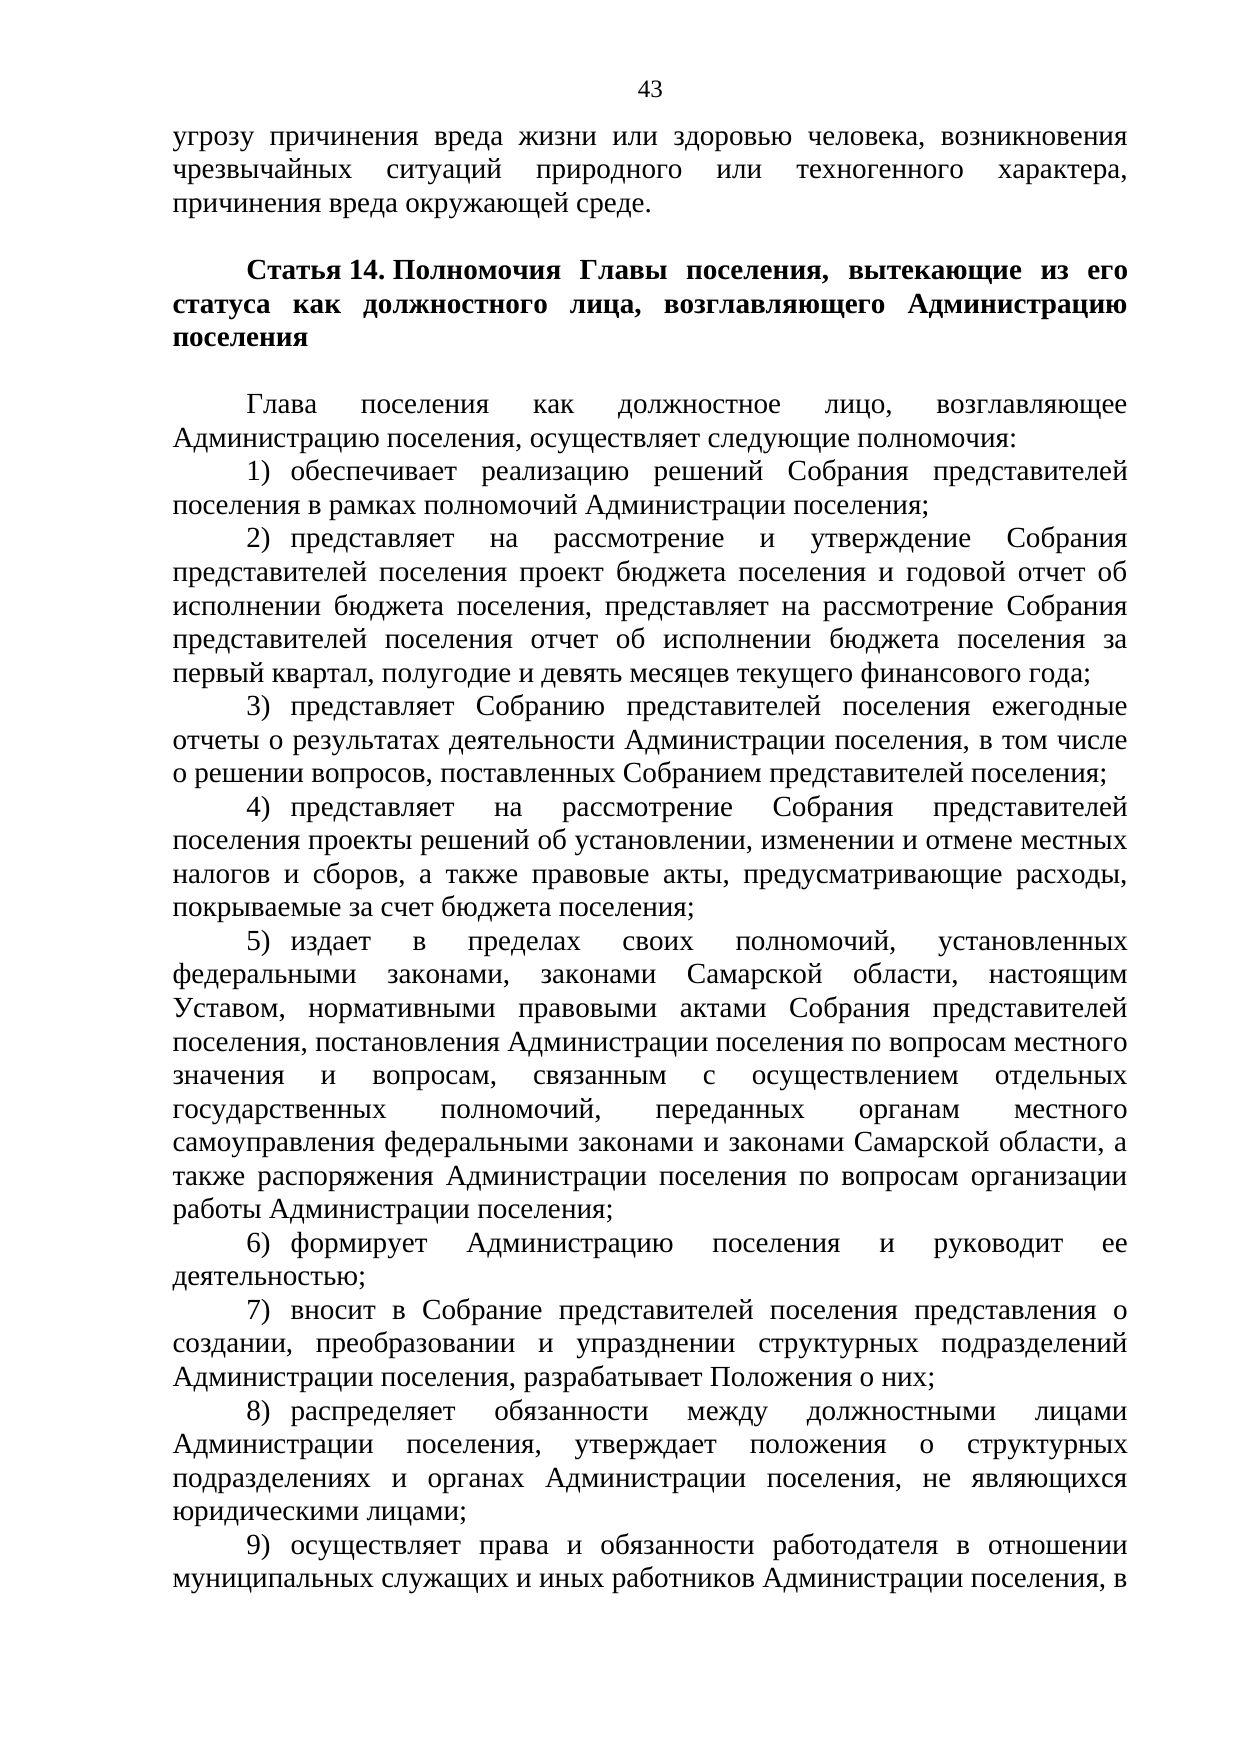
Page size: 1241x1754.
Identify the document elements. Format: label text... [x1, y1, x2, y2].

list Полномочия Главы поселения, вытекающие из его статуса как должностного лица, возглавляющего Администрацию поселения [172, 252, 1128, 353]
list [172, 118, 1128, 219]
list распределяет обязанности между должностными лицами Администрации поселения, утверждает положения о структурных подразделениях и органах Администрации поселения, не являющихся юридическими лицами; [172, 1393, 1128, 1527]
list представляет на рассмотрение Собрания представителей поселения проекты решений об установлении, изменении и отмене местных налогов и сборов, а также правовые акты, предусматривающие расходы, покрываемые за счет бюджета поселения; [172, 789, 1128, 923]
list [172, 1527, 1128, 1594]
text Глава поселения как должностное лицо, возглавляющее Администрацию поселения, осуществляет следующие полномочия: [172, 386, 1128, 453]
list представляет на рассмотрение и утверждение Собрания представителей поселения проект бюджета поселения и годовой отчет об исполнении бюджета поселения, представляет на рассмотрение Собрания представителей поселения отчет об исполнении бюджета поселения за первый квартал, полугодие и девять месяцев текущего финансового года; [172, 521, 1128, 688]
list издает в пределах своих полномочий, установленных федеральными законами, законами Самарской области, настоящим Уставом, нормативными правовыми актами Собрания представителей поселения, постановления Администрации поселения по вопросам местного значения и вопросам, связанным с осуществлением отдельных государственных полномочий, переданных органам местного самоуправления федеральными законами и законами Самарской области, а также распоряжения Администрации поселения по вопросам организации работы Администрации поселения; [172, 923, 1128, 1225]
list вносит в Собрание представителей поселения представления о создании, преобразовании и упразднении структурных подразделений Администрации поселения, разрабатывает Положения о них; [172, 1292, 1128, 1393]
list обеспечивает реализацию решений Собрания представителей поселения в рамках полномочий Администрации поселения; [172, 453, 1128, 521]
list формирует Администрацию поселения и руководит ее деятельностью; [172, 1225, 1128, 1292]
list представляет Собранию представителей поселения ежегодные отчеты о результатах деятельности Администрации поселения, в том числе о решении вопросов, поставленных Собранием представителей поселения; [172, 688, 1128, 789]
